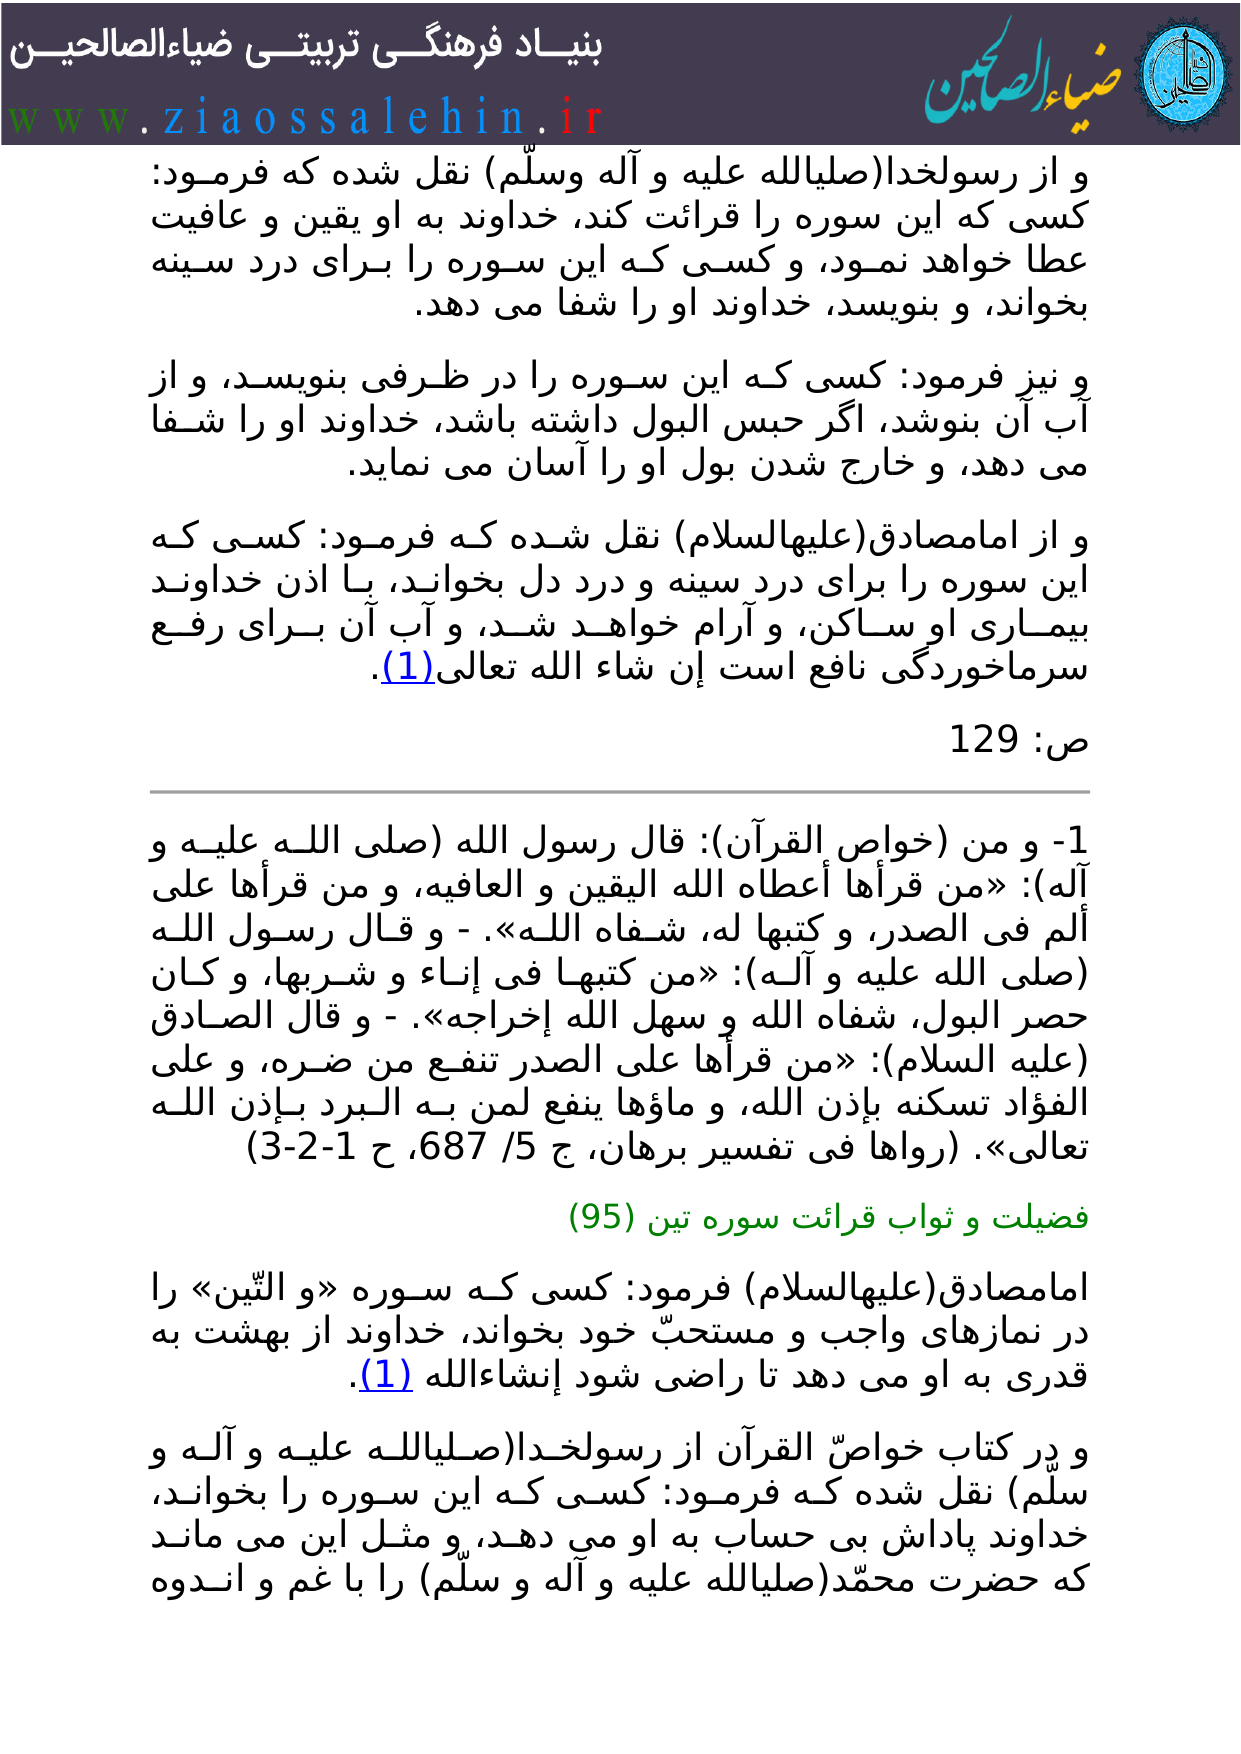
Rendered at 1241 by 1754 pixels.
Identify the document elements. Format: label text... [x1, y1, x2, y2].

text 1- و من (خواص القرآن): قال رسول الله (صلی الله علیه و آله): «من قرأها أعطاه الله الیقین و العافیه، و من قرأها علی ألم فی الصدر، و کتبها له، شفاه الله». - و قال رسول الله (صلی الله علیه و آله): «من کتبها فی إناء و شربها، و کان حصر البول، شفاه الله و سهل الله إخراجه». - و قال الصادق (علیه السلام): «من قرأها علی الصدر تنفع من ضره، و علی الفؤاد تسکنه بإذن الله، و ماؤها ینفع لمن به البرد بإذن الله تعالی». (رواها فی تفسیر برهان، ج 5/ 687، ح 1-2-3) [150, 819, 1090, 1168]
text ص: 129 [150, 718, 1090, 761]
text و از امامصادق(علیهالسلام) نقل شده که فرمود: کسی که این سوره را برای درد سینه و درد دل بخواند، با اذن خداوند بیماری او ساکن، و آرام خواهد شد، و آب آن برای رفع سرماخوردگی نافع است إن شاء الله تعالی(1). [150, 514, 1090, 688]
text امامصادق(علیهالسلام) فرمود: کسی که سوره «و التّین» را در نمازهای واجب و مستحبّ خود بخواند، خداوند از بهشت به قدری به او می دهد تا راضی شود إنشاءالله (1). [150, 1266, 1090, 1396]
text و نیز فرمود: کسی که این سوره را در ظرفی بنویسد، و از آب آن بنوشد، اگر حبس البول داشته باشد، خداوند او را شفا می دهد، و خارج شدن بول او را آسان می نماید. [150, 354, 1090, 485]
text و از رسولخدا(صلیالله علیه و آله وسلّم) نقل شده که فرمود: کسی که این سوره را قرائت کند، خداوند به او یقین و عافیت عطا خواهد نمود، و کسی که این سوره را برای درد سینه بخواند، و بنویسد، خداوند او را شفا می دهد. [150, 150, 1090, 324]
picture [1, 3, 1241, 145]
subtitle فضیلت و ثواب قرائت سوره تین (95) [150, 1197, 1090, 1236]
